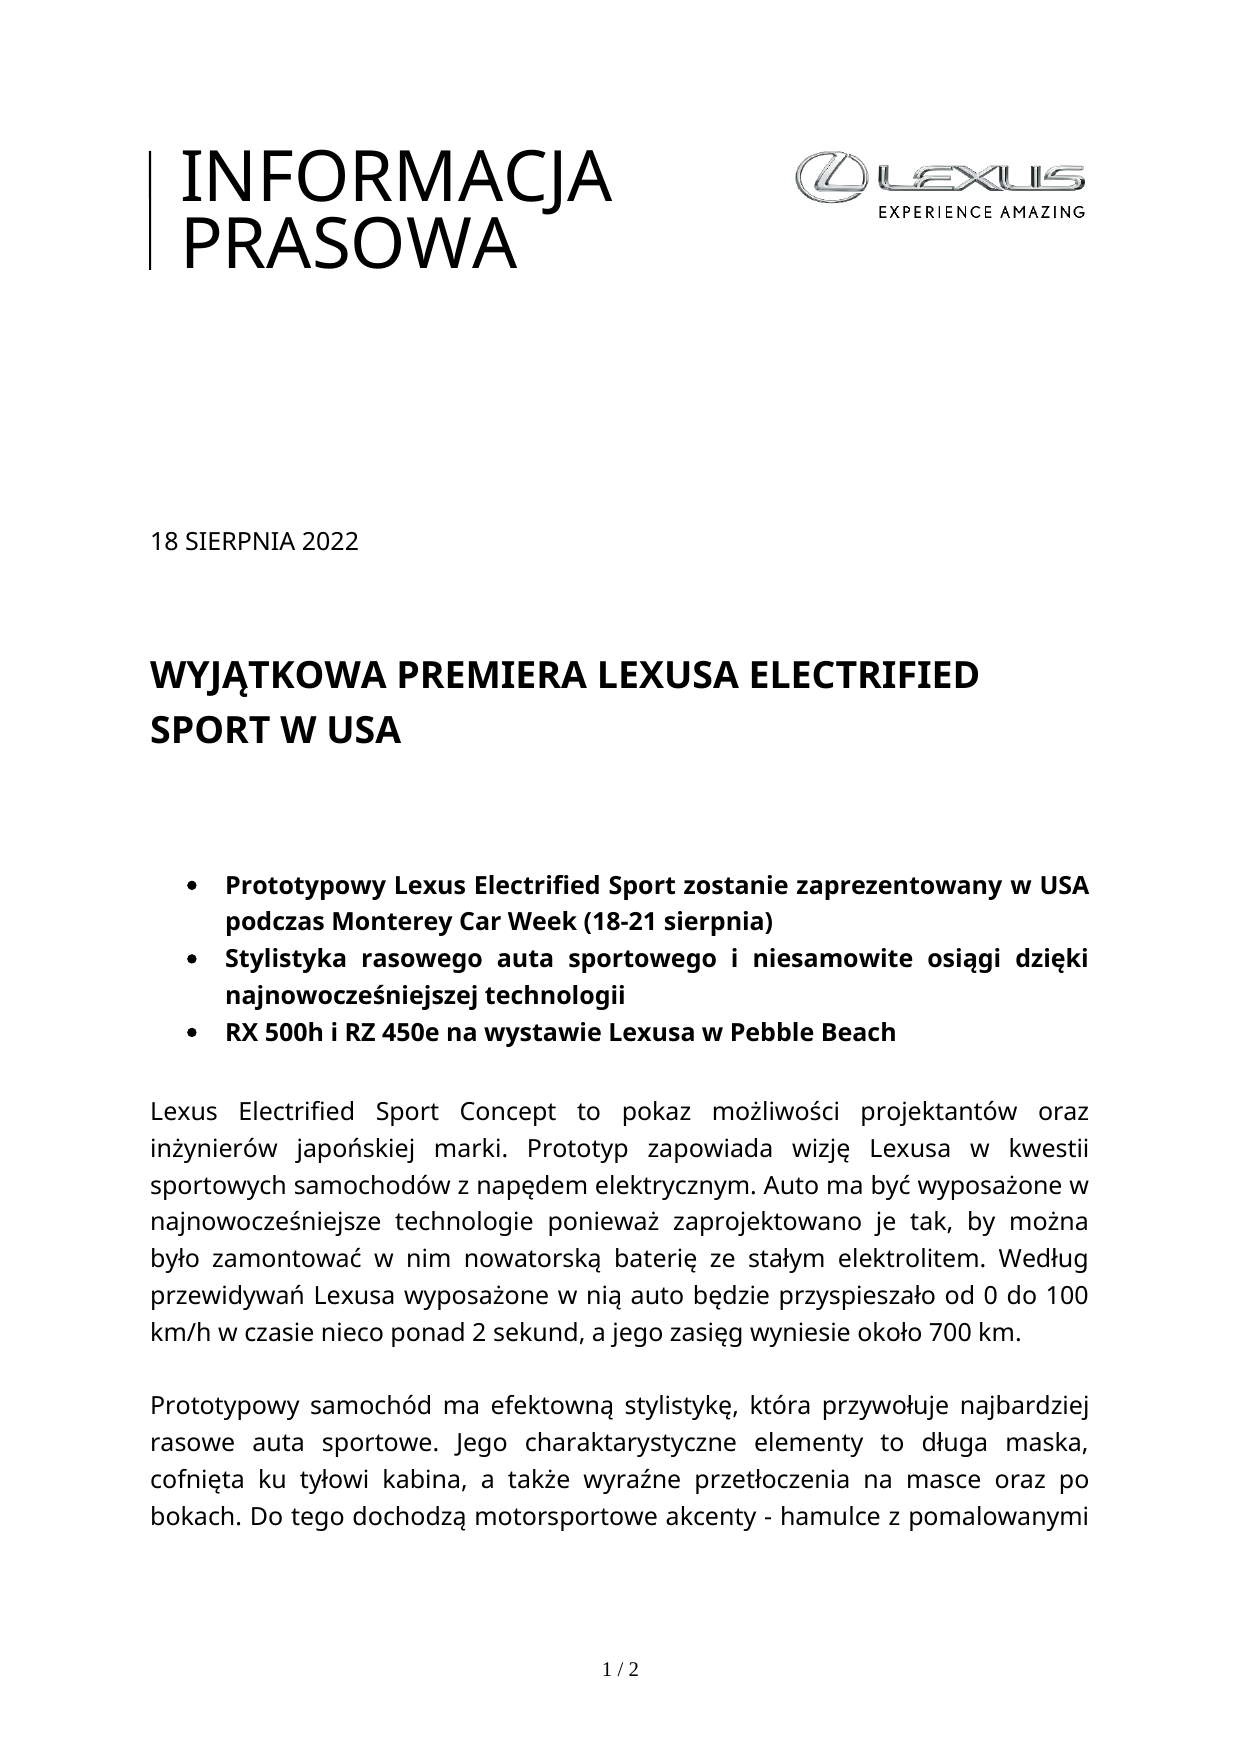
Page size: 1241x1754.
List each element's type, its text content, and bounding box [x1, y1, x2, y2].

text Lexus Electrified Sport Concept to pokaz możliwości projektantów oraz inżynierów japońskiej marki. Prototyp zapowiada wizję Lexusa w kwestii sportowych samochodów z napędem elektrycznym. Auto ma być wyposażone w najnowocześniejsze technologie ponieważ zaprojektowano je tak, by można było zamontować w nim nowatorską baterię ze stałym elektrolitem. Według przewidywań Lexusa wyposażone w nią auto będzie przyspieszało od 0 do 100 km/h w czasie nieco ponad 2 sekund, a jego zasięg wyniesie około 700 km. [150, 1094, 1090, 1348]
list Stylistyka rasowego auta sportowego i niesamowite osiągi dzięki najnowocześniejszej technologii [187, 941, 1090, 1012]
text 18 SIERPNIA 2022 [150, 523, 1086, 557]
list RX 500h i RZ 450e na wystawie Lexusa w Pebble Beach [187, 1014, 1090, 1048]
picture [770, 141, 1110, 243]
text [150, 1388, 1090, 1532]
list Prototypowy Lexus Electrified Sport zostanie zaprezentowany w USA podczas Monterey Car Week (18-21 sierpnia) [187, 867, 1090, 938]
text WYJĄTKOWA PREMIERA LEXUSA ELECTRIFIED SPORT W USA [150, 648, 1090, 755]
